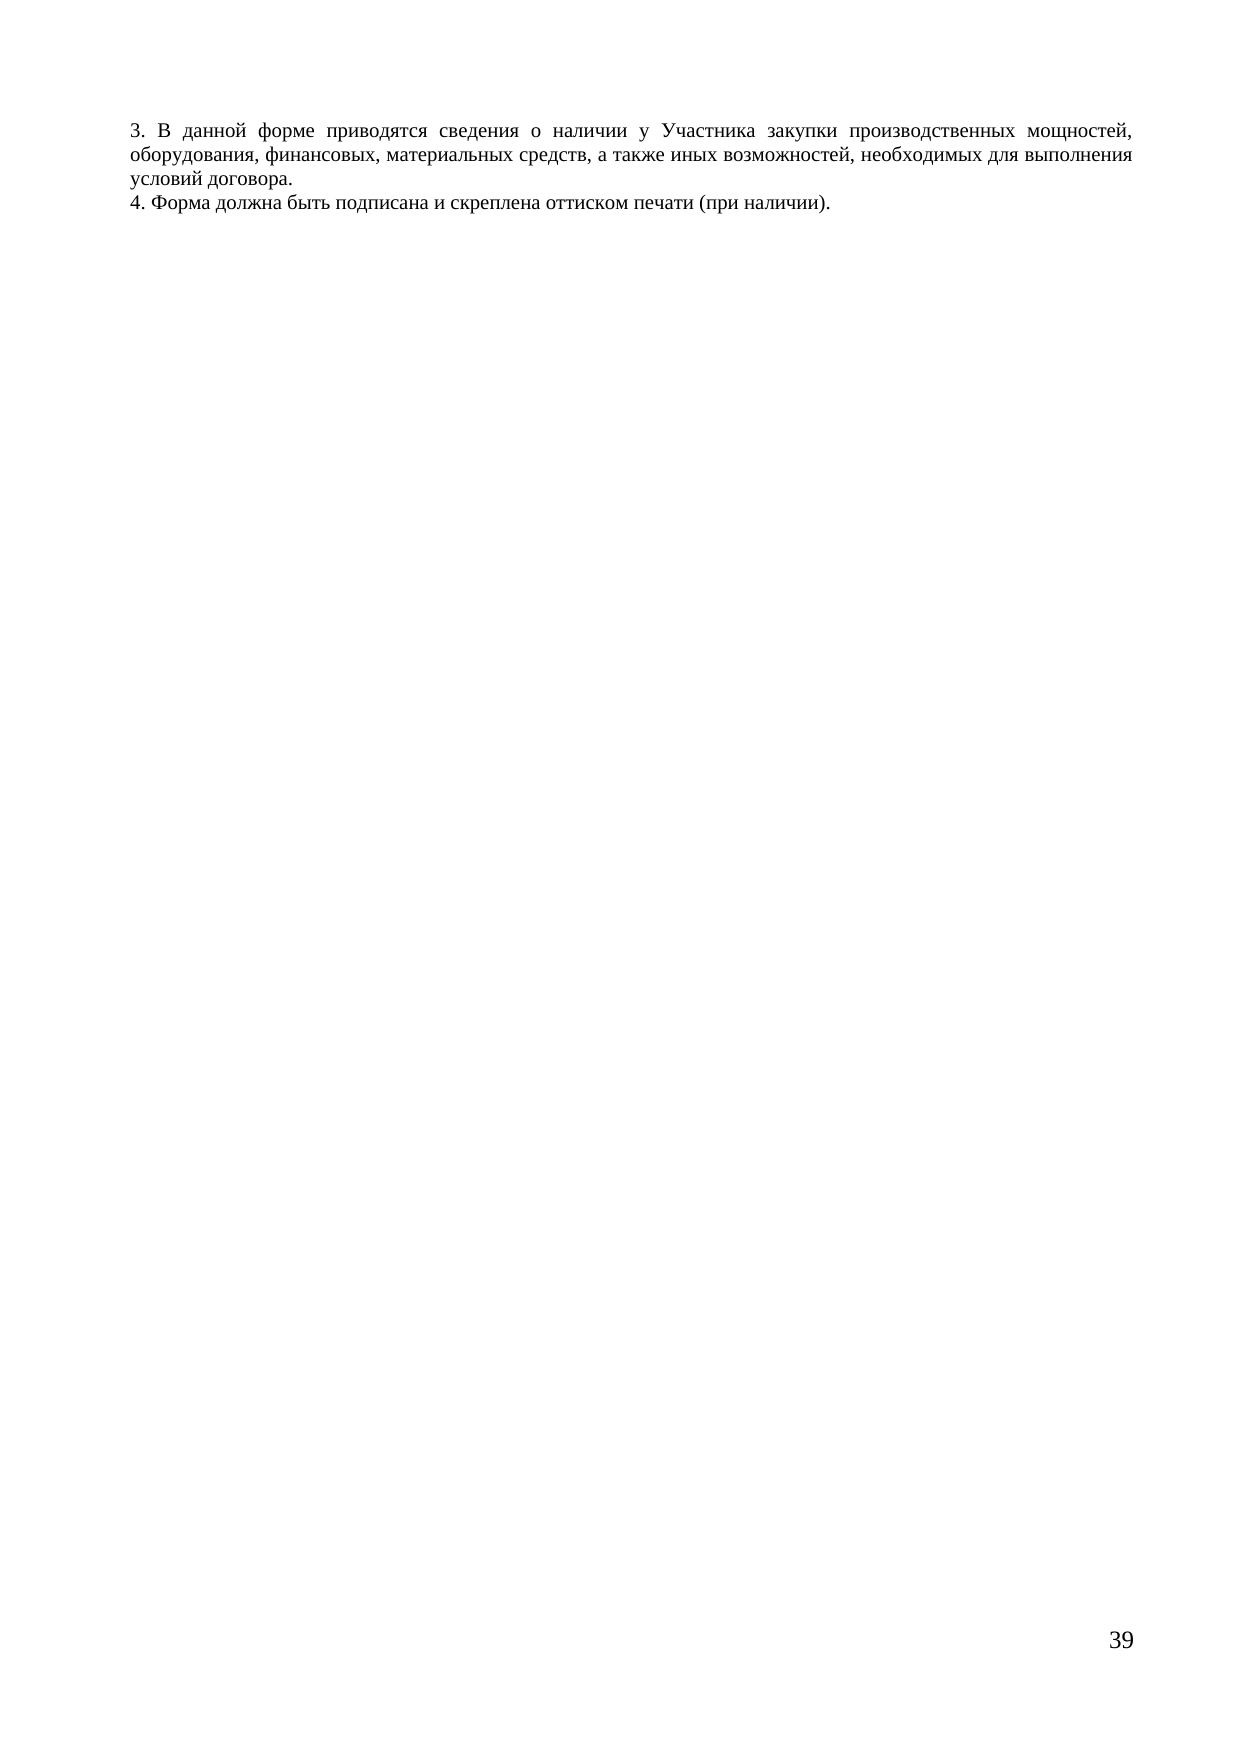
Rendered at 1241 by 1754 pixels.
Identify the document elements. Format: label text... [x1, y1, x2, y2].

text 4. Форма должна быть подписана и скреплена оттиском печати (при наличии). [130, 190, 1134, 214]
text 3. В данной форме приводятся сведения о наличии у Участника закупки производственных мощностей, оборудования, финансовых, материальных средств, а также иных возможностей, необходимых для выполнения условий договора. [130, 118, 1134, 190]
